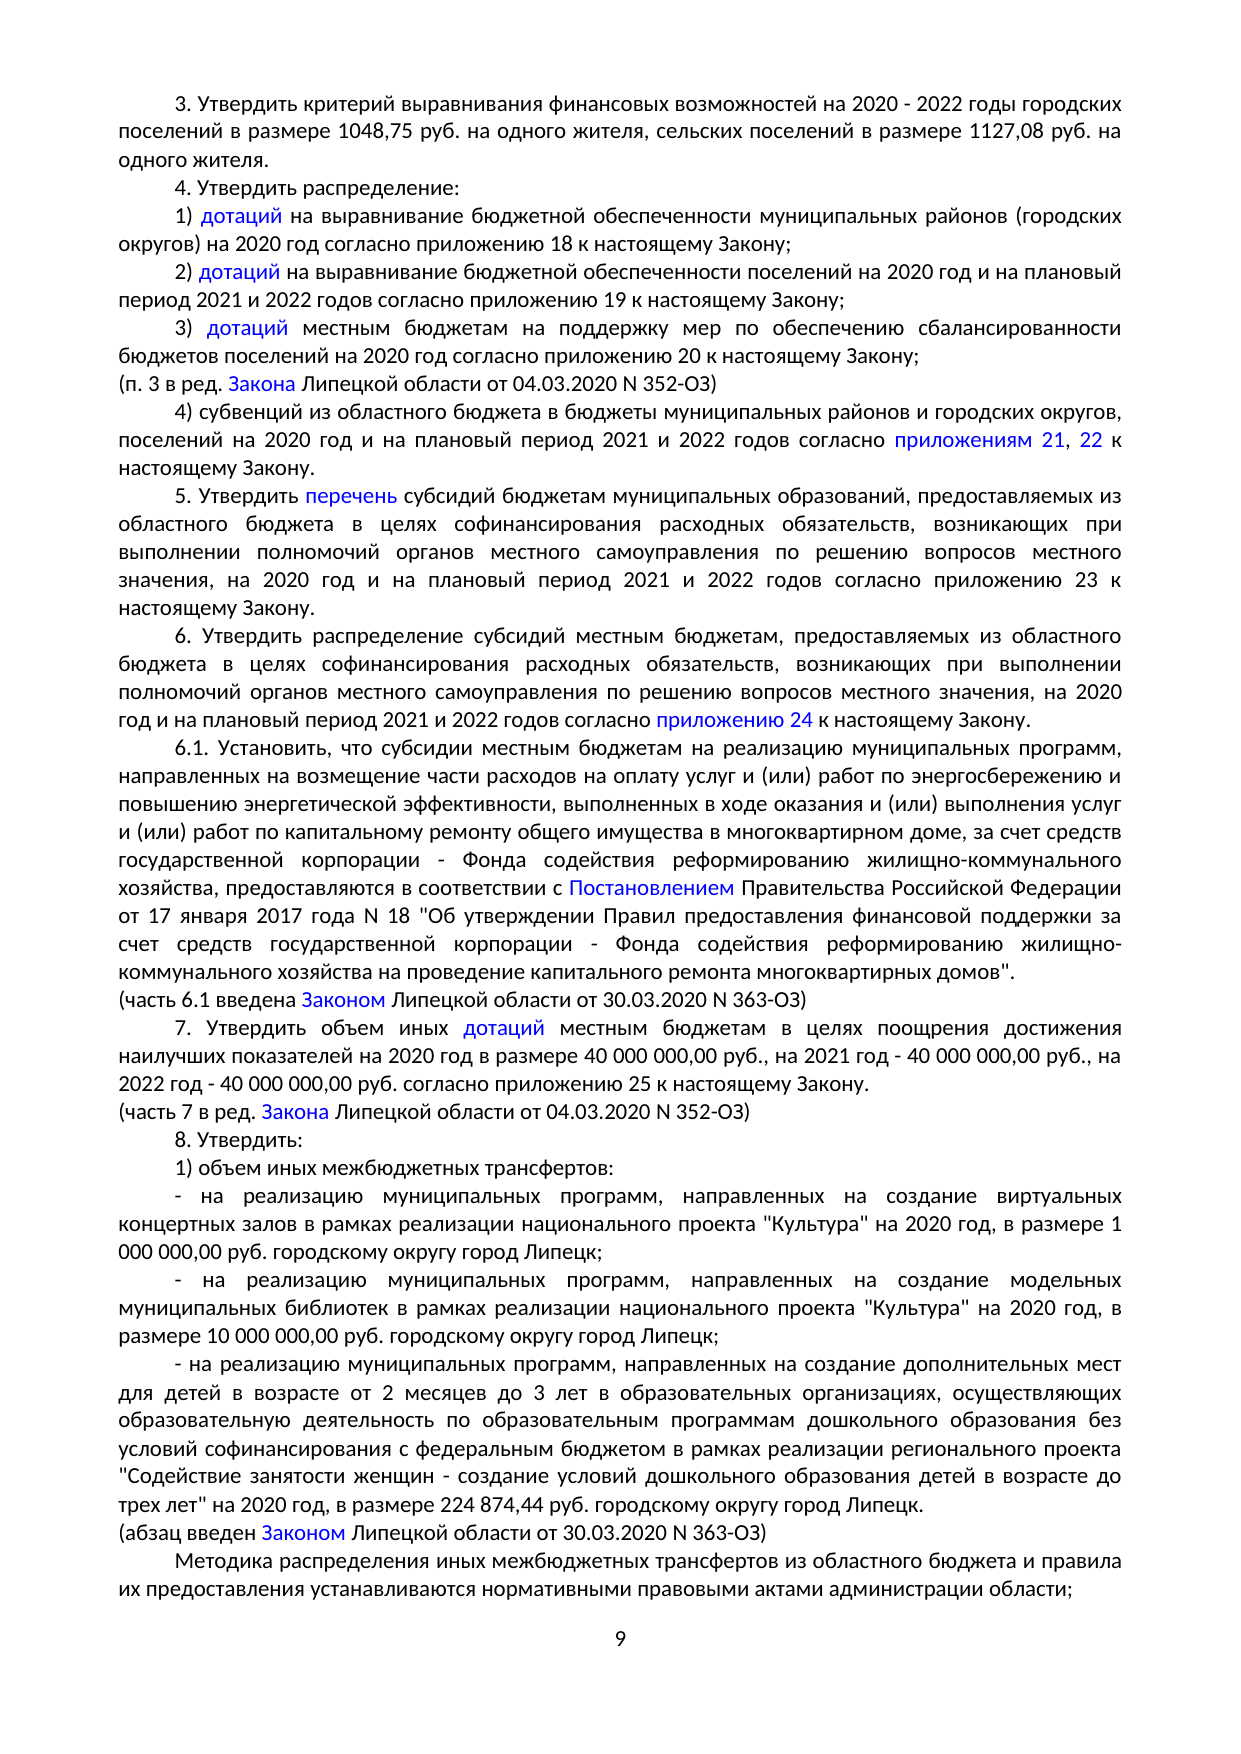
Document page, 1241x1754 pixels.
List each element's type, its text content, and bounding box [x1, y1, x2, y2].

text 1) дотаций на выравнивание бюджетной обеспеченности муниципальных районов (городских округов) на 2020 год согласно приложению 18 к настоящему Закону; [118, 201, 1122, 257]
text (часть 6.1 введена Законом Липецкой области от 30.03.2020 N 363-ОЗ) [118, 985, 1122, 1013]
text 3. Утвердить критерий выравнивания финансовых возможностей на 2020 - 2022 годы городских поселений в размере 1048,75 руб. на одного жителя, сельских поселений в размере 1127,08 руб. на одного жителя. [118, 89, 1122, 173]
text 7. Утвердить объем иных дотаций местным бюджетам в целях поощрения достижения наилучших показателей на 2020 год в размере 40 000 000,00 руб., на 2021 год - 40 000 000,00 руб., на 2022 год - 40 000 000,00 руб. согласно приложению 25 к настоящему Закону. [118, 1013, 1122, 1097]
text Методика распределения иных межбюджетных трансфертов из областного бюджета и правила их предоставления устанавливаются нормативными правовыми актами администрации области; [118, 1546, 1122, 1602]
text 3) дотаций местным бюджетам на поддержку мер по обеспечению сбалансированности бюджетов поселений на 2020 год согласно приложению 20 к настоящему Закону; [118, 313, 1122, 369]
text 2) дотаций на выравнивание бюджетной обеспеченности поселений на 2020 год и на плановый период 2021 и 2022 годов согласно приложению 19 к настоящему Закону; [118, 257, 1122, 313]
text (п. 3 в ред. Закона Липецкой области от 04.03.2020 N 352-ОЗ) [118, 369, 1122, 397]
text 1) объем иных межбюджетных трансфертов: [118, 1153, 1122, 1181]
text 6. Утвердить распределение субсидий местным бюджетам, предоставляемых из областного бюджета в целях софинансирования расходных обязательств, возникающих при выполнении полномочий органов местного самоуправления по решению вопросов местного значения, на 2020 год и на плановый период 2021 и 2022 годов согласно приложению 24 к настоящему Закону. [118, 621, 1122, 733]
text - на реализацию муниципальных программ, направленных на создание виртуальных концертных залов в рамках реализации национального проекта "Культура" на 2020 год, в размере 1 000 000,00 руб. городскому округу город Липецк; [118, 1181, 1122, 1266]
text 4) субвенций из областного бюджета в бюджеты муниципальных районов и городских округов, поселений на 2020 год и на плановый период 2021 и 2022 годов согласно приложениям 21, 22 к настоящему Закону. [118, 397, 1122, 481]
text 5. Утвердить перечень субсидий бюджетам муниципальных образований, предоставляемых из областного бюджета в целях софинансирования расходных обязательств, возникающих при выполнении полномочий органов местного самоуправления по решению вопросов местного значения, на 2020 год и на плановый период 2021 и 2022 годов согласно приложению 23 к настоящему Закону. [118, 481, 1122, 621]
text (абзац введен Законом Липецкой области от 30.03.2020 N 363-ОЗ) [118, 1518, 1122, 1546]
text 8. Утвердить: [118, 1125, 1122, 1153]
text - на реализацию муниципальных программ, направленных на создание дополнительных мест для детей в возрасте от 2 месяцев до 3 лет в образовательных организациях, осуществляющих образовательную деятельность по образовательным программам дошкольного образования без условий софинансирования с федеральным бюджетом в рамках реализации регионального проекта "Содействие занятости женщин - создание условий дошкольного образования детей в возрасте до трех лет" на 2020 год, в размере 224 874,44 руб. городскому округу город Липецк. [118, 1349, 1122, 1518]
text 4. Утвердить распределение: [118, 173, 1122, 201]
text 6.1. Установить, что субсидии местным бюджетам на реализацию муниципальных программ, направленных на возмещение части расходов на оплату услуг и (или) работ по энергосбережению и повышению энергетической эффективности, выполненных в ходе оказания и (или) выполнения услуг и (или) работ по капитальному ремонту общего имущества в многоквартирном доме, за счет средств государственной корпорации - Фонда содействия реформированию жилищно-коммунального хозяйства, предоставляются в соответствии с Постановлением Правительства Российской Федерации от 17 января 2017 года N 18 "Об утверждении Правил предоставления финансовой поддержки за счет средств государственной корпорации - Фонда содействия реформированию жилищно-коммунального хозяйства на проведение капитального ремонта многоквартирных домов". [118, 733, 1122, 985]
text - на реализацию муниципальных программ, направленных на создание модельных муниципальных библиотек в рамках реализации национального проекта "Культура" на 2020 год, в размере 10 000 000,00 руб. городскому округу город Липецк; [118, 1266, 1122, 1349]
text (часть 7 в ред. Закона Липецкой области от 04.03.2020 N 352-ОЗ) [118, 1097, 1122, 1125]
